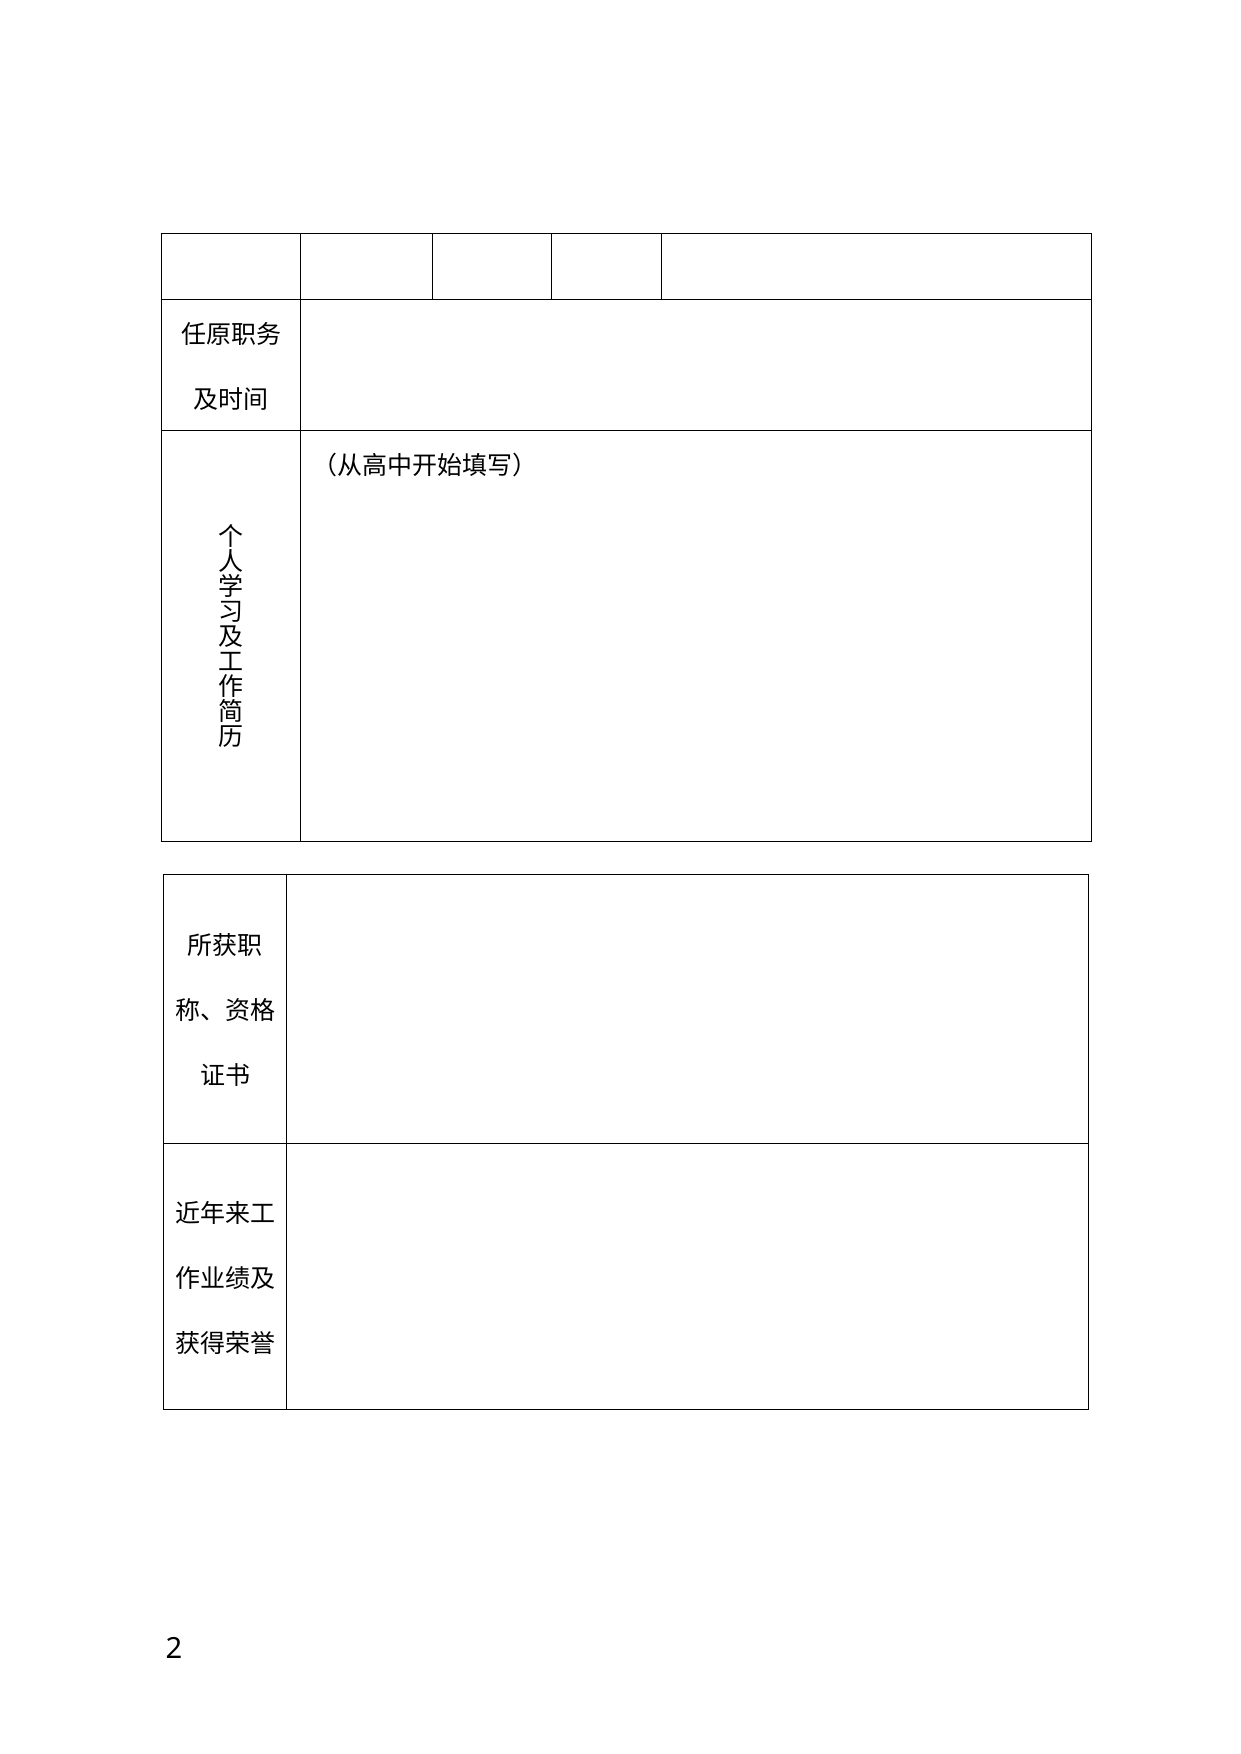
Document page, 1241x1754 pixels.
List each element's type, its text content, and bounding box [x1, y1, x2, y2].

table_cell 个人学习及工作简历 [162, 431, 300, 841]
table_header [287, 875, 1088, 1142]
table_cell [662, 234, 1091, 299]
table_cell [552, 234, 661, 299]
table_header 所获职称、资格证书 [164, 875, 286, 1142]
table_cell 近年来工作业绩及获得荣誉 [164, 1144, 286, 1409]
table_cell [301, 234, 432, 299]
table_cell [301, 300, 1091, 430]
table_cell （从高中开始填写） [301, 431, 1091, 841]
table_cell 任原职务 及时间 [162, 300, 300, 430]
table_cell [287, 1144, 1088, 1409]
table_cell [433, 234, 551, 299]
